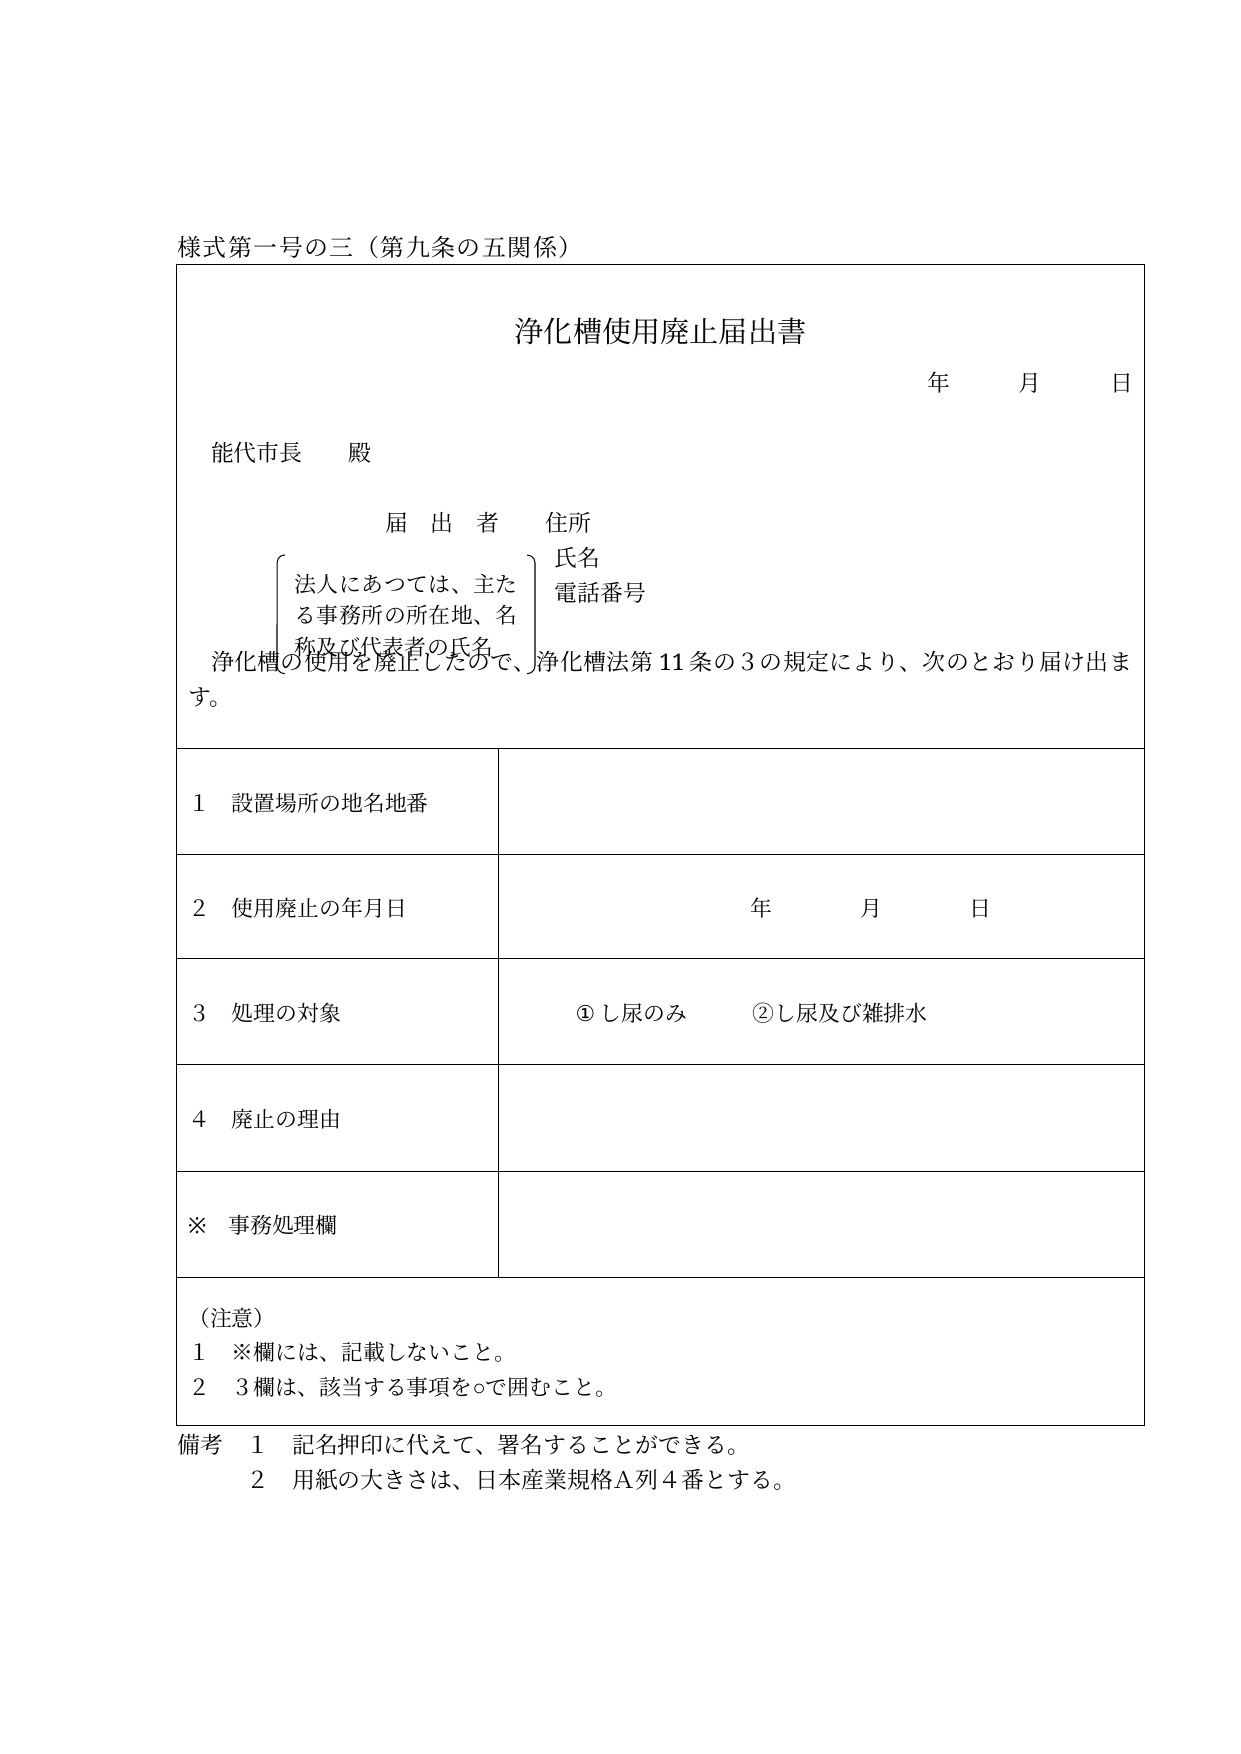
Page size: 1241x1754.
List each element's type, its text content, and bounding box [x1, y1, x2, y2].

table_cell [499, 749, 1144, 854]
table_cell １ 設置場所の地名地番 [177, 749, 498, 854]
text 備考 １ 記名押印に代えて、署名することができる。 [177, 1426, 1122, 1461]
table_cell ①し尿のみ ②し尿及び雑排水 [499, 959, 1144, 1064]
table_cell ２ 使用廃止の年月日 [177, 855, 498, 958]
table_cell ※ 事務処理欄 [177, 1172, 498, 1277]
table_cell [499, 1172, 1144, 1277]
text 様式第一号の三（第九条の五関係） [177, 229, 1122, 264]
table_cell [499, 1065, 1144, 1171]
table_cell （注意） １ ※欄には、記載しないこと。 ２ ３欄は、該当する事項を○で囲むこと。 [177, 1278, 1144, 1425]
table_cell 年 月 日 [499, 855, 1144, 958]
text ２ 用紙の大きさは、日本産業規格Ａ列４番とする。 [177, 1461, 1122, 1496]
table_cell ４ 廃止の理由 [177, 1065, 498, 1171]
table_header 浄化槽使用廃止届出書 年 月 日 能代市長 殿 届 出 者 住所 氏名 電話番号 浄化槽の使用を廃止したので、浄化槽法第11条の３の規定により、次のとおり届け出ます。 [177, 265, 1144, 748]
table_cell ３ 処理の対象 [177, 959, 498, 1064]
